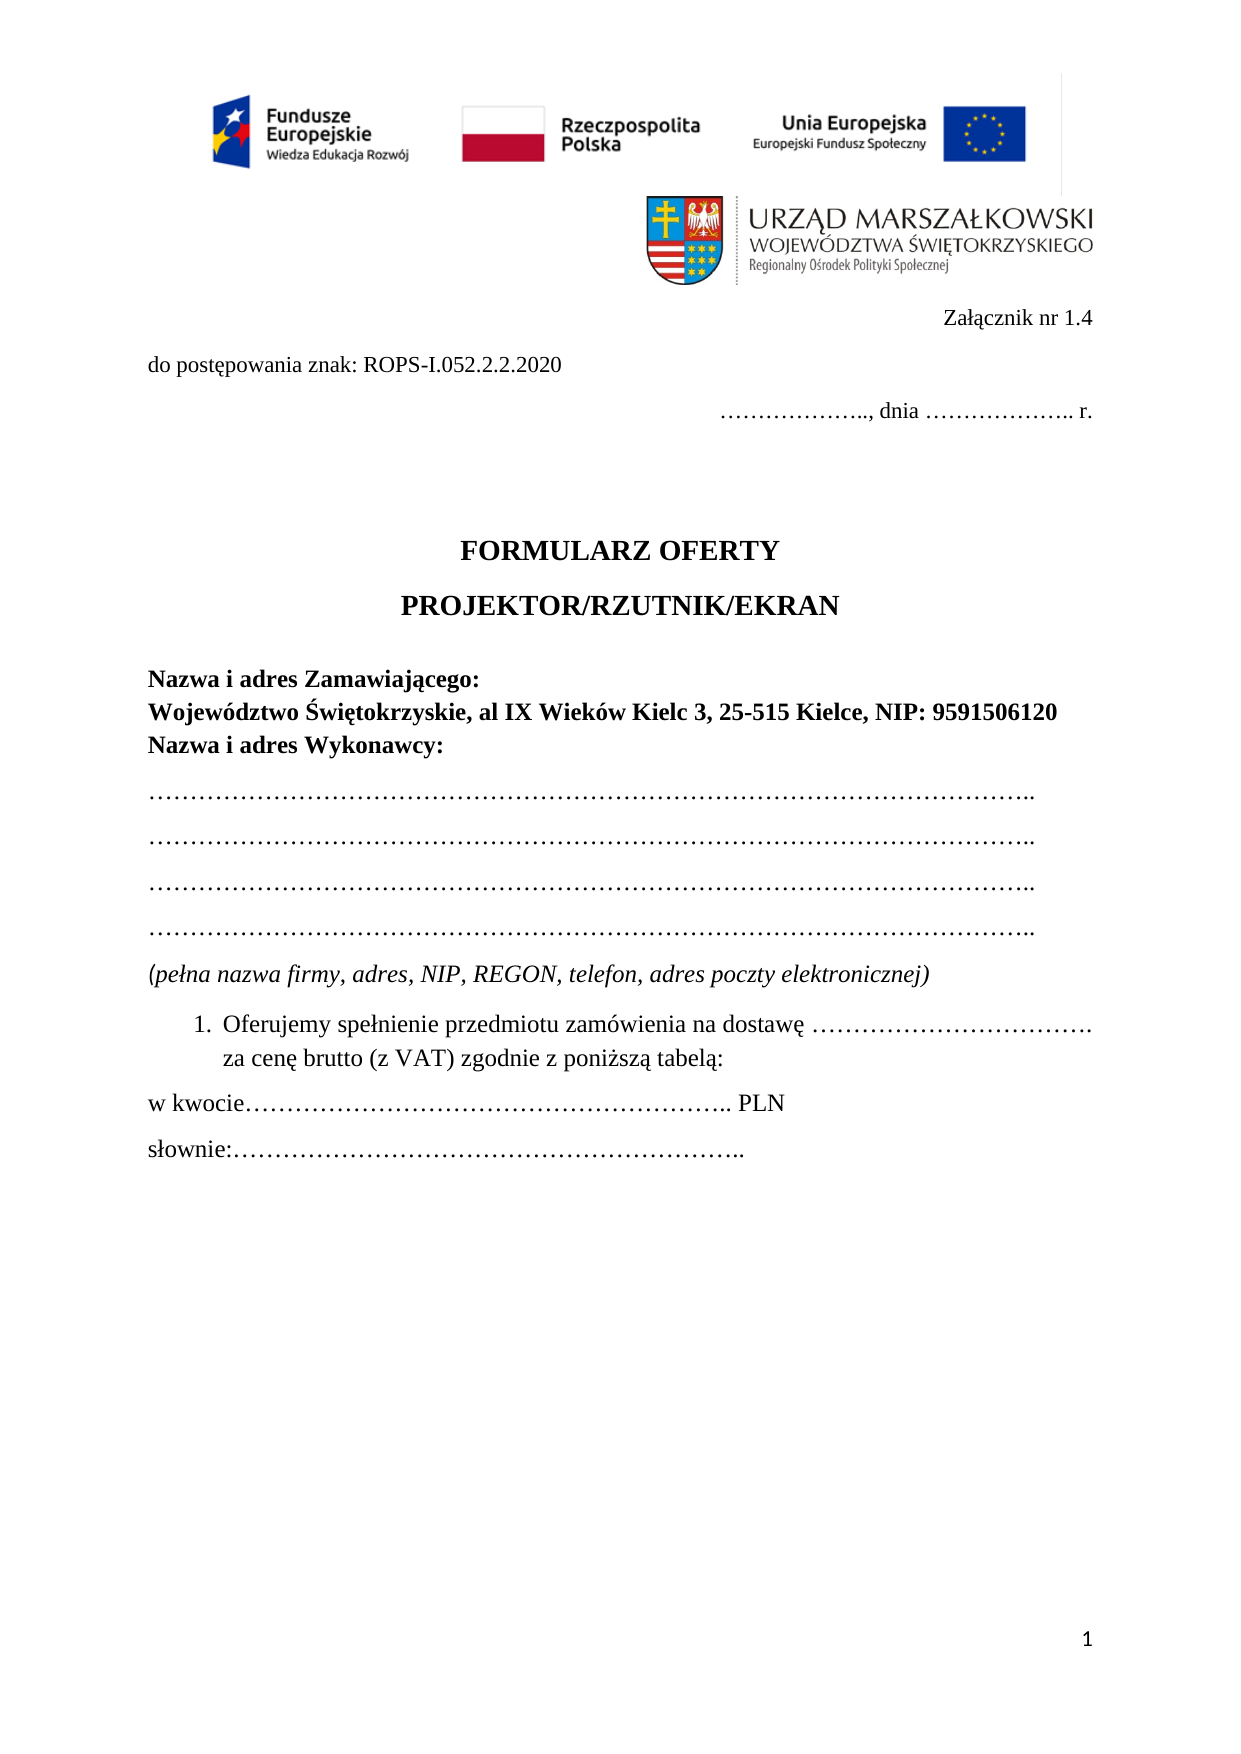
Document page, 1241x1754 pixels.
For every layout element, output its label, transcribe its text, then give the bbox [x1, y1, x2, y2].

text Nazwa i adres Zamawiającego: [148, 664, 1093, 693]
picture [698, 257, 705, 264]
text PROJEKTOR/RZUTNIK/EKRAN [148, 588, 1093, 622]
text FORMULARZ OFERTY [148, 533, 1093, 567]
text do postępowania znak: ROPS-I.052.2.2.2020 [148, 351, 1093, 377]
text …………………………………………………………………………………………….. [148, 776, 1093, 804]
text …………………………………………………………………………………………….. [148, 867, 1093, 896]
text Nazwa i adres Wykonawcy: [148, 730, 1093, 759]
picture [688, 268, 695, 276]
list Oferujemy spełnienie przedmiotu zamówienia na dostawę ……………………………. za cenę brutto (z VAT) zgodnie z poniższą tabelą: [193, 1009, 1093, 1071]
text (pełna nazwa firmy, adres, NIP, REGON, telefon, adres poczty elektronicznej) [148, 958, 1093, 988]
text w kwocie………………………………………………….. PLN [148, 1088, 1093, 1117]
text ……………….., dnia ……………….. r. [148, 398, 1093, 424]
text …………………………………………………………………………………………….. [148, 821, 1093, 850]
text słownie:…………………………………………………….. [148, 1134, 1093, 1162]
picture [688, 256, 695, 264]
text …………………………………………………………………………………………….. [148, 912, 1093, 941]
picture [698, 268, 705, 276]
text Województwo Świętokrzyskie, al IX Wieków Kielc 3, 25-515 Kielce, NIP: 9591506120 [148, 697, 1093, 726]
text Załącznik nr 1.4 [148, 304, 1093, 330]
picture [688, 245, 715, 253]
picture [177, 73, 1093, 285]
